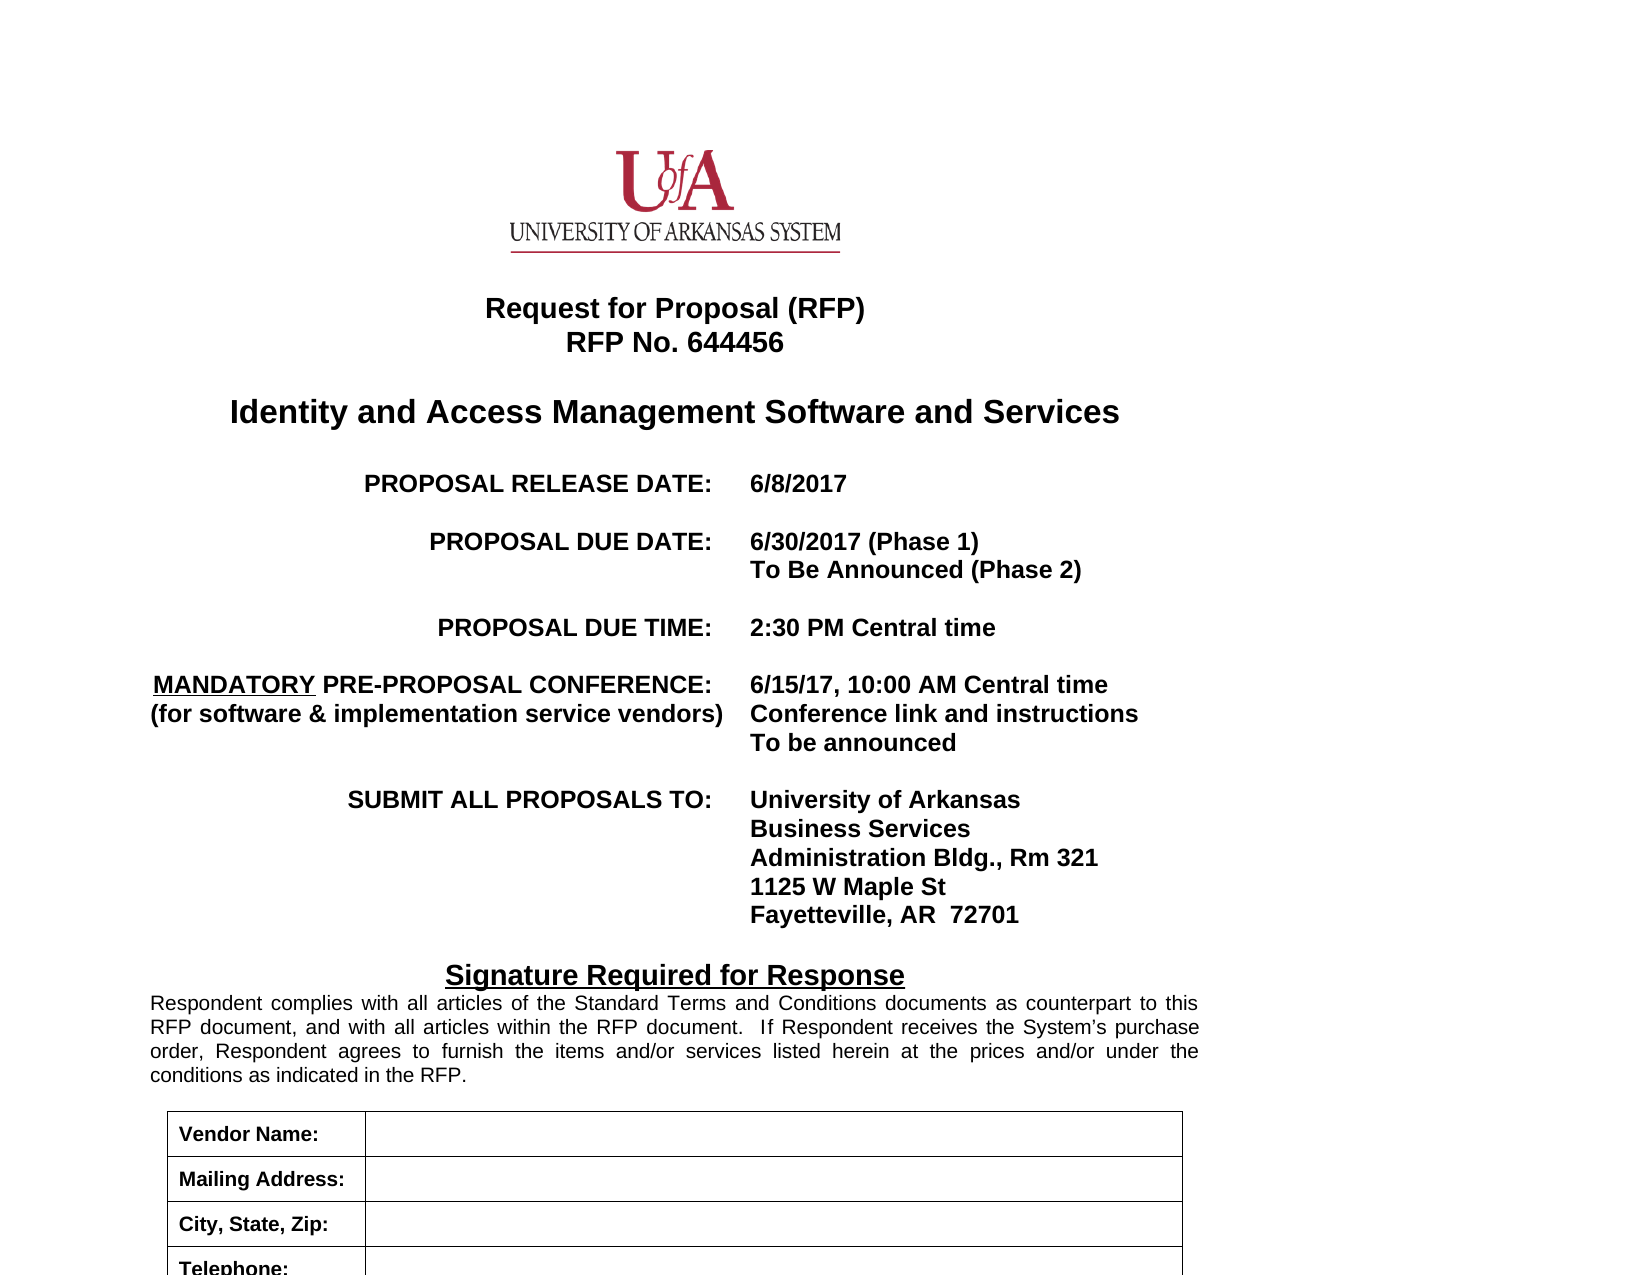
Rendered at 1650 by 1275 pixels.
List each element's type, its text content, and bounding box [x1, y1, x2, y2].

text To be announced [150, 728, 1200, 756]
text PROPOSAL RELEASE DATE: 6/8/2017 [150, 469, 1200, 498]
text Business Services [150, 814, 1200, 843]
table_cell [366, 1157, 1182, 1201]
text 1125 W Maple St [150, 871, 1200, 900]
picture [510, 150, 841, 253]
text Fayetteville, AR 72701 [150, 900, 1200, 929]
table_header [366, 1112, 1182, 1156]
text Respondent complies with all articles of the Standard Terms and Conditions documents as counterpart to this RFP document, and with all articles within the RFP document. If Respondent receives the System’s purchase order, Respondent agrees to furnish the items and/or services listed herein at the prices and/or under the conditions as indicated in the RFP. [150, 991, 1200, 1087]
text Signature Required for Response [150, 958, 1200, 991]
text MANDATORY PRE-PROPOSAL CONFERENCE: 6/15/17, 10:00 AM Central time [150, 670, 1200, 699]
table_cell Telephone: [168, 1247, 365, 1275]
text Request for Proposal (RFP) [150, 291, 1200, 325]
text SUBMIT ALL PROPOSALS TO: University of Arkansas [150, 785, 1200, 814]
text PROPOSAL DUE DATE: 6/30/2017 (Phase 1) [150, 526, 1200, 555]
text (for software & implementation service vendors) Conference link and instructions [150, 699, 1200, 728]
table_cell [366, 1247, 1182, 1275]
text PROPOSAL DUE TIME: 2:30 PM Central time [150, 613, 1200, 641]
text Administration Bldg., Rm 321 [150, 843, 1200, 871]
table_cell City, State, Zip: [168, 1202, 365, 1246]
text To Be Announced (Phase 2) [150, 555, 1200, 584]
table_cell [366, 1202, 1182, 1246]
text Identity and Access Management Software and Services [150, 392, 1200, 431]
text RFP No. 644456 [150, 325, 1200, 358]
table_header Vendor Name: [168, 1112, 365, 1156]
table_cell Mailing Address: [168, 1157, 365, 1201]
